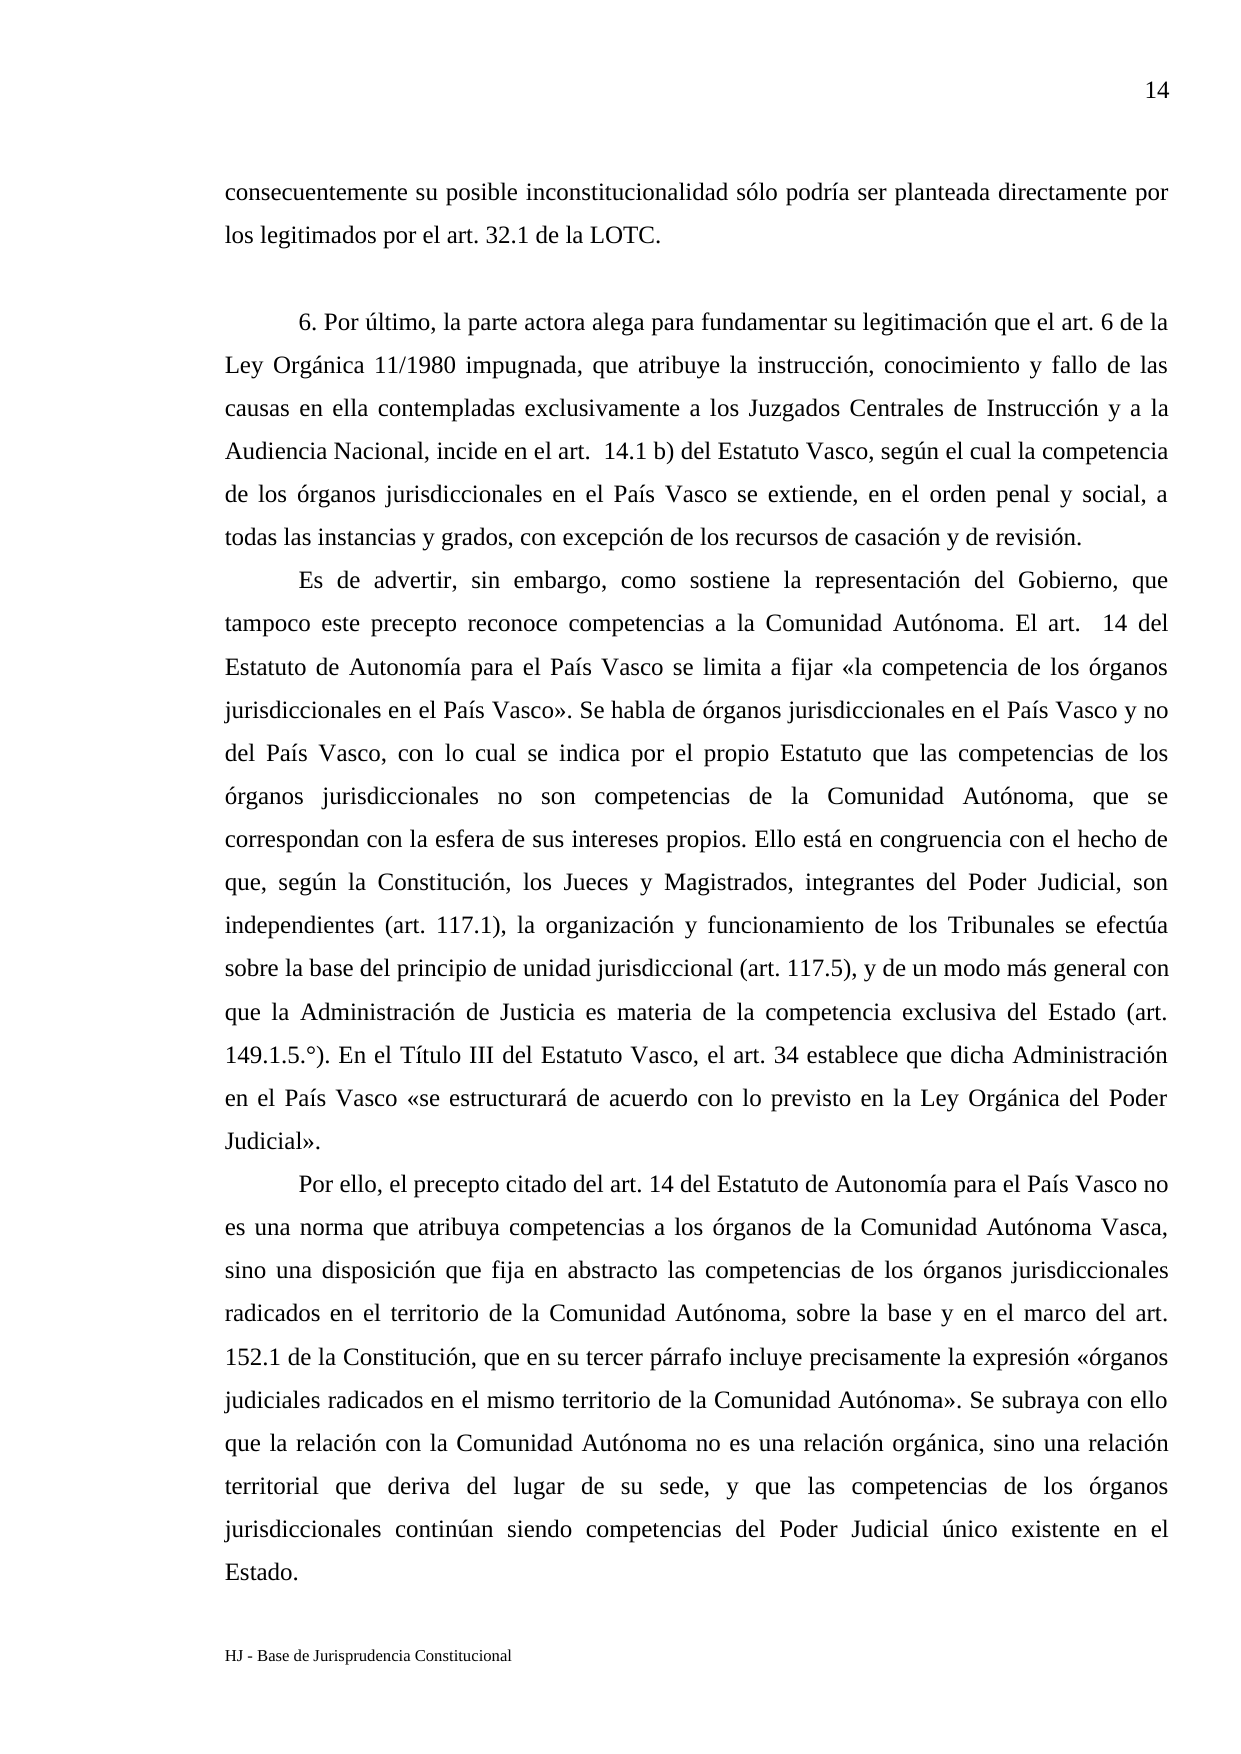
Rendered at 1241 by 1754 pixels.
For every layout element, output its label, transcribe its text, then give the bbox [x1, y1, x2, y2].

text Por ello, el precepto citado del art. 14 del Estatuto de Autonomía para el País Vasco no es una norma que atribuya competencias a los órganos de la Comunidad Autónoma Vasca, sino una disposición que fija en abstracto las competencias de los órganos jurisdiccionales radicados en el territorio de la Comunidad Autónoma, sobre la base y en el marco del art. 152.1 de la Constitución, que en su tercer párrafo incluye precisamente la expresión «órganos judiciales radicados en el mismo territorio de la Comunidad Autónoma». Se subraya con ello que la relación con la Comunidad Autónoma no es una relación orgánica, sino una relación territorial que deriva del lugar de su sede, y que las competencias de los órganos jurisdiccionales continúan siendo competencias del Poder Judicial único existente en el Estado. [224, 1169, 1169, 1586]
text Es de advertir, sin embargo, como sostiene la representación del Gobierno, que tampoco este precepto reconoce competencias a la Comunidad Autónoma. El art. 14 del Estatuto de Autonomía para el País Vasco se limita a fijar «la competencia de los órganos jurisdiccionales en el País Vasco». Se habla de órganos jurisdiccionales en el País Vasco y no del País Vasco, con lo cual se indica por el propio Estatuto que las competencias de los órganos jurisdiccionales no son competencias de la Comunidad Autónoma, que se correspondan con la esfera de sus intereses propios. Ello está en congruencia con el hecho de que, según la Constitución, los Jueces y Magistrados, integrantes del Poder Judicial, son independientes (art. 117.1), la organización y funcionamiento de los Tribunales se efectúa sobre la base del principio de unidad jurisdiccional (art. 117.5), y de un modo más general con que la Administración de Justicia es materia de la competencia exclusiva del Estado (art. 149.1.5.°). En el Título III del Estatuto Vasco, el art. 34 establece que dicha Administración en el País Vasco «se estructurará de acuerdo con lo previsto en la Ley Orgánica del Poder Judicial». [224, 565, 1169, 1155]
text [224, 177, 1169, 249]
text 6. Por último, la parte actora alega para fundamentar su legitimación que el art. 6 de la Ley Orgánica 11/1980 impugnada, que atribuye la instrucción, conocimiento y fallo de las causas en ella contempladas exclusivamente a los Juzgados Centrales de Instrucción y a la Audiencia Nacional, incide en el art. 14.1 b) del Estatuto Vasco, según el cual la competencia de los órganos jurisdiccionales en el País Vasco se extiende, en el orden penal y social, a todas las instancias y grados, con excepción de los recursos de casación y de revisión. [224, 307, 1169, 551]
